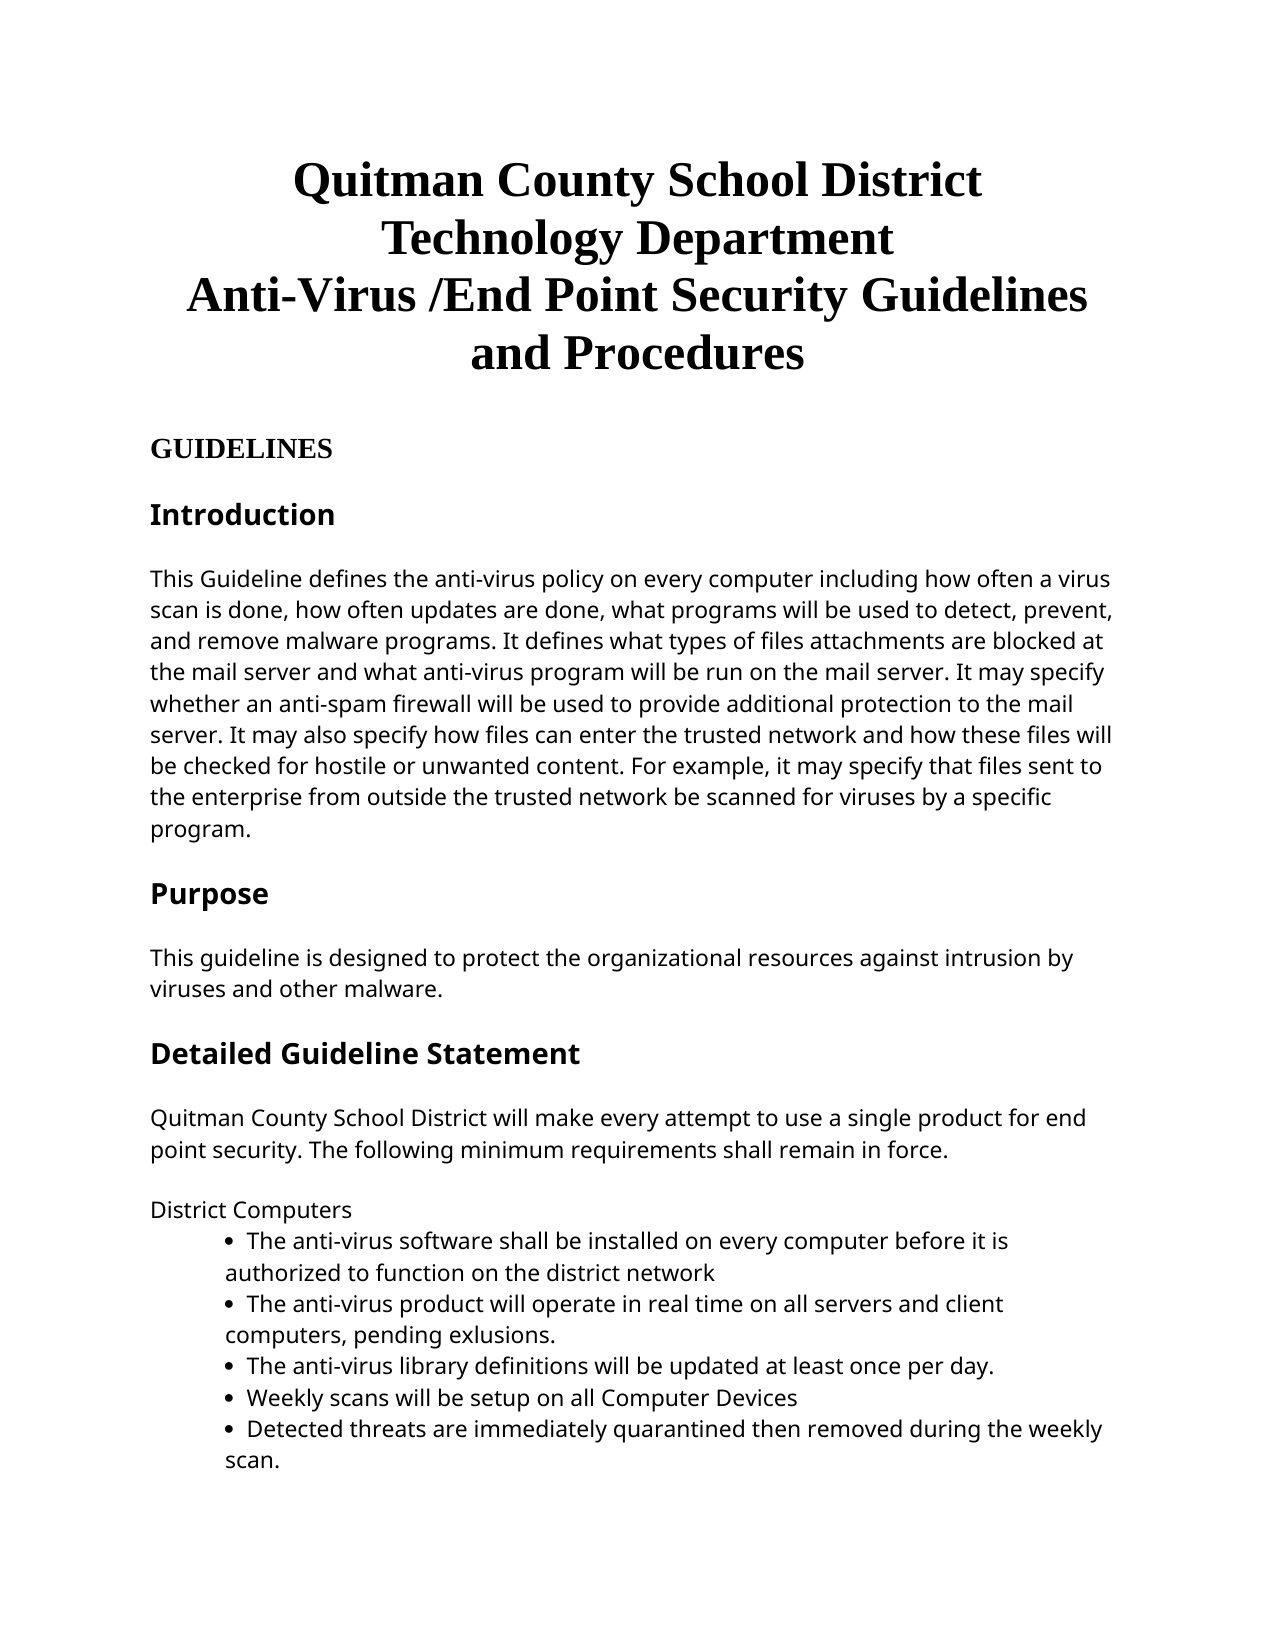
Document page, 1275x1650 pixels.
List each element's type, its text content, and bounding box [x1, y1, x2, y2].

text Quitman County School District will make every attempt to use a single product for end point security. The following minimum requirements shall remain in force. [150, 1102, 1125, 1165]
text Purpose [150, 873, 1125, 913]
text Weekly scans will be setup on all Computer Devices [225, 1382, 1125, 1413]
text District Computers [150, 1194, 1125, 1225]
text Technology Department [150, 207, 1125, 265]
text This guideline is designed to protect the organizational resources against intrusion by viruses and other malware. [150, 942, 1125, 1004]
text Introduction [150, 494, 1125, 533]
text Anti-Virus /End Point Security Guidelines and Procedures [150, 265, 1125, 380]
text The anti-virus software shall be installed on every computer before it is authorized to function on the district network [225, 1225, 1125, 1288]
text The anti-virus product will operate in real time on all servers and client computers, pending exlusions. [225, 1288, 1125, 1350]
text Detected threats are immediately quarantined then removed during the weekly scan. [225, 1413, 1125, 1475]
text Quitman County School District [150, 150, 1125, 207]
text This Guideline defines the anti-virus policy on every computer including how often a virus scan is done, how often updates are done, what programs will be used to detect, prevent, and remove malware programs. It defines what types of files attachments are blocked at the mail server and what anti-virus program will be run on the mail server. It may specify whether an anti-spam firewall will be used to provide additional protection to the mail server. It may also specify how files can enter the trusted network and how these files will be checked for hostile or unwanted content. For example, it may specify that files sent to the enterprise from outside the trusted network be scanned for viruses by a specific program. [150, 563, 1125, 844]
text The anti-virus library definitions will be updated at least once per day. [225, 1350, 1125, 1382]
text Detailed Guideline Statement [150, 1033, 1125, 1073]
text GUIDELINES [150, 431, 1125, 464]
